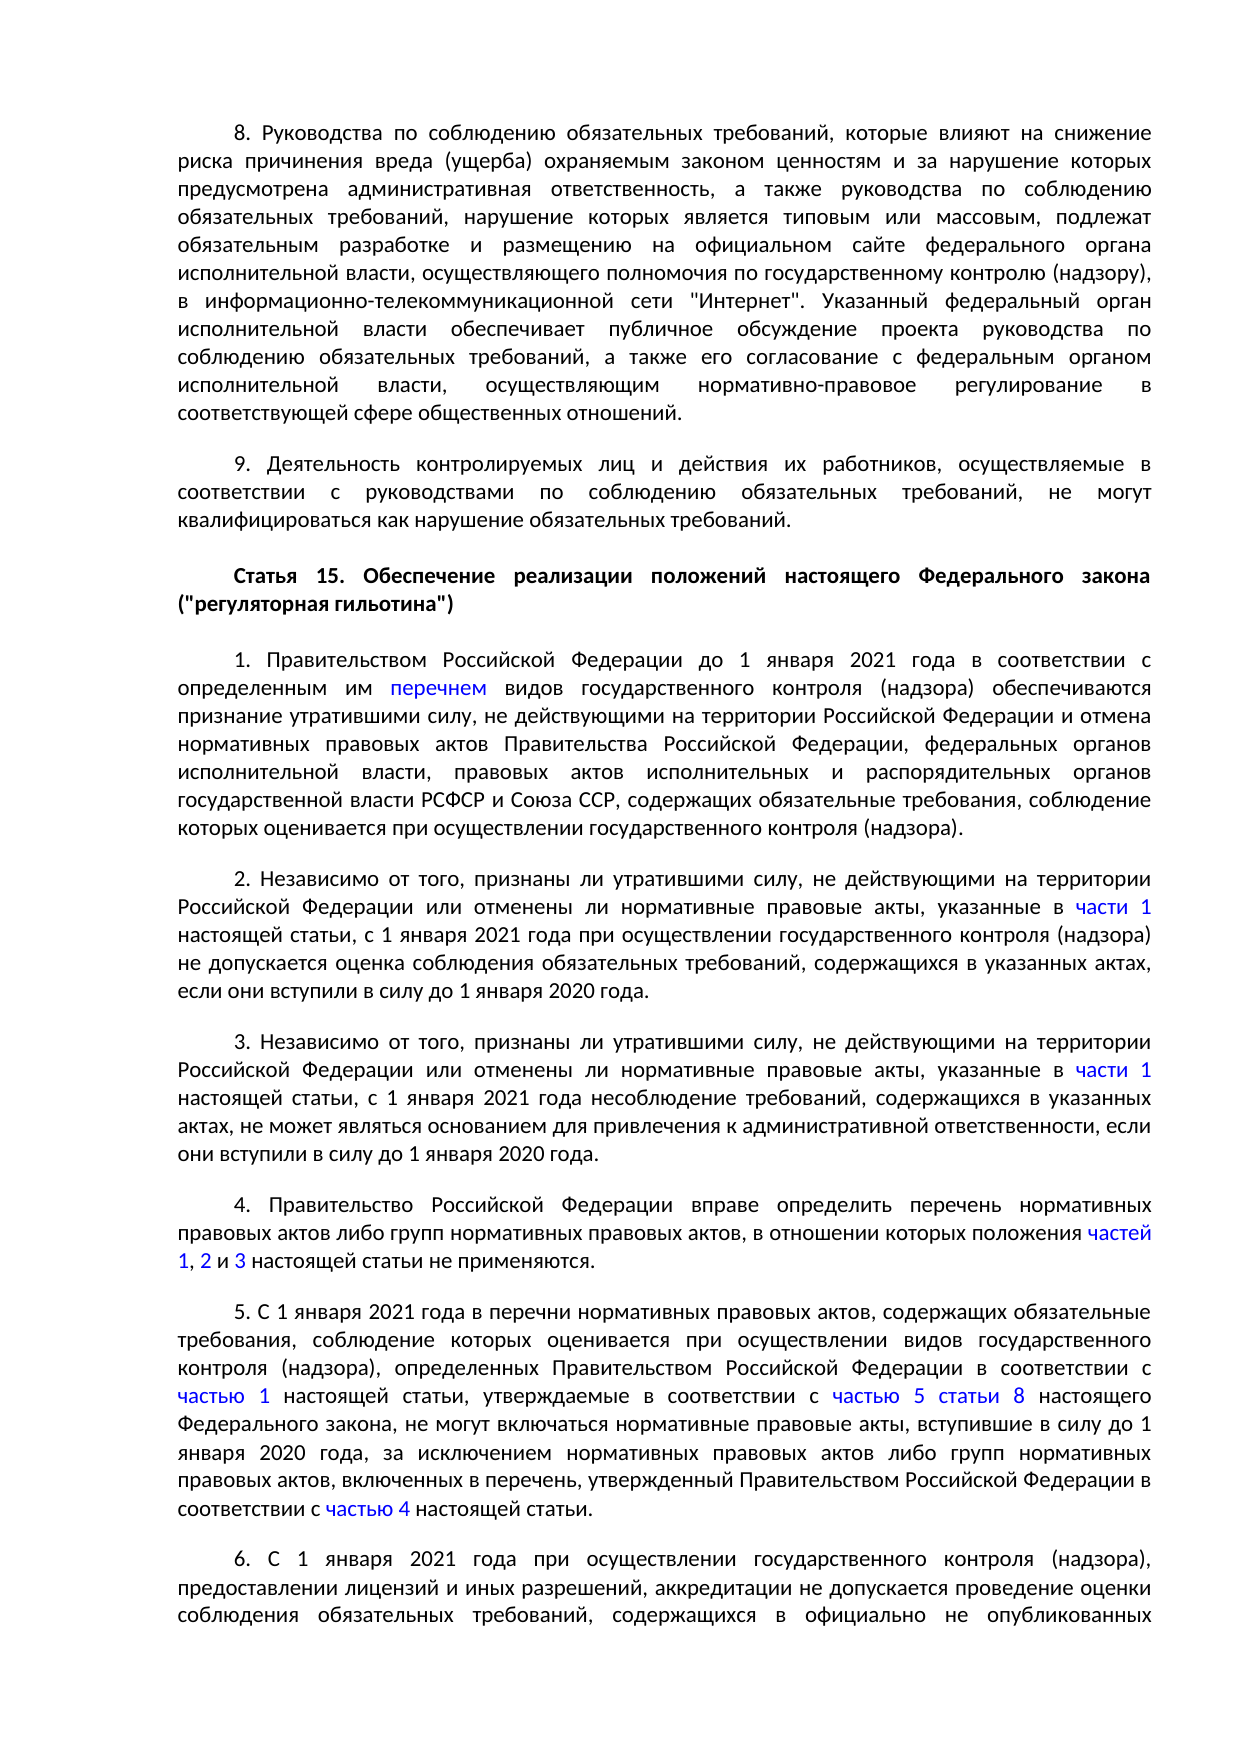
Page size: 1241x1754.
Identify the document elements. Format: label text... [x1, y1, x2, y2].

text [177, 1544, 1152, 1629]
text 9. Деятельность контролируемых лиц и действия их работников, осуществляемые в соответствии с руководствами по соблюдению обязательных требований, не могут квалифицироваться как нарушение обязательных требований. [177, 449, 1152, 533]
text 5. С 1 января 2021 года в перечни нормативных правовых актов, содержащих обязательные требования, соблюдение которых оценивается при осуществлении видов государственного контроля (надзора), определенных Правительством Российской Федерации в соответствии с частью 1 настоящей статьи, утверждаемые в соответствии с частью 5 статьи 8 настоящего Федерального закона, не могут включаться нормативные правовые акты, вступившие в силу до 1 января 2020 года, за исключением нормативных правовых актов либо групп нормативных правовых актов, включенных в перечень, утвержденный Правительством Российской Федерации в соответствии с частью 4 настоящей статьи. [177, 1297, 1152, 1522]
text 1. Правительством Российской Федерации до 1 января 2021 года в соответствии с определенным им перечнем видов государственного контроля (надзора) обеспечиваются признание утратившими силу, не действующими на территории Российской Федерации и отмена нормативных правовых актов Правительства Российской Федерации, федеральных органов исполнительной власти, правовых актов исполнительных и распорядительных органов государственной власти РСФСР и Союза ССР, содержащих обязательные требования, соблюдение которых оценивается при осуществлении государственного контроля (надзора). [177, 645, 1152, 842]
text 4. Правительство Российской Федерации вправе определить перечень нормативных правовых актов либо групп нормативных правовых актов, в отношении которых положения частей 1, 2 и 3 настоящей статьи не применяются. [177, 1191, 1152, 1274]
text 3. Независимо от того, признаны ли утратившими силу, не действующими на территории Российской Федерации или отменены ли нормативные правовые акты, указанные в части 1 настоящей статьи, с 1 января 2021 года несоблюдение требований, содержащихся в указанных актах, не может являться основанием для привлечения к административной ответственности, если они вступили в силу до 1 января 2020 года. [177, 1027, 1152, 1168]
text 2. Независимо от того, признаны ли утратившими силу, не действующими на территории Российской Федерации или отменены ли нормативные правовые акты, указанные в части 1 настоящей статьи, с 1 января 2021 года при осуществлении государственного контроля (надзора) не допускается оценка соблюдения обязательных требований, содержащихся в указанных актах, если они вступили в силу до 1 января 2020 года. [177, 864, 1152, 1004]
text 8. Руководства по соблюдению обязательных требований, которые влияют на снижение риска причинения вреда (ущерба) охраняемым законом ценностям и за нарушение которых предусмотрена административная ответственность, а также руководства по соблюдению обязательных требований, нарушение которых является типовым или массовым, подлежат обязательным разработке и размещению на официальном сайте федерального органа исполнительной власти, осуществляющего полномочия по государственному контролю (надзору), в информационно-телекоммуникационной сети "Интернет". Указанный федеральный орган исполнительной власти обеспечивает публичное обсуждение проекта руководства по соблюдению обязательных требований, а также его согласование с федеральным органом исполнительной власти, осуществляющим нормативно-правовое регулирование в соответствующей сфере общественных отношений. [177, 118, 1152, 426]
title Статья 15. Обеспечение реализации положений настоящего Федерального закона ("регуляторная гильотина") [177, 561, 1152, 617]
